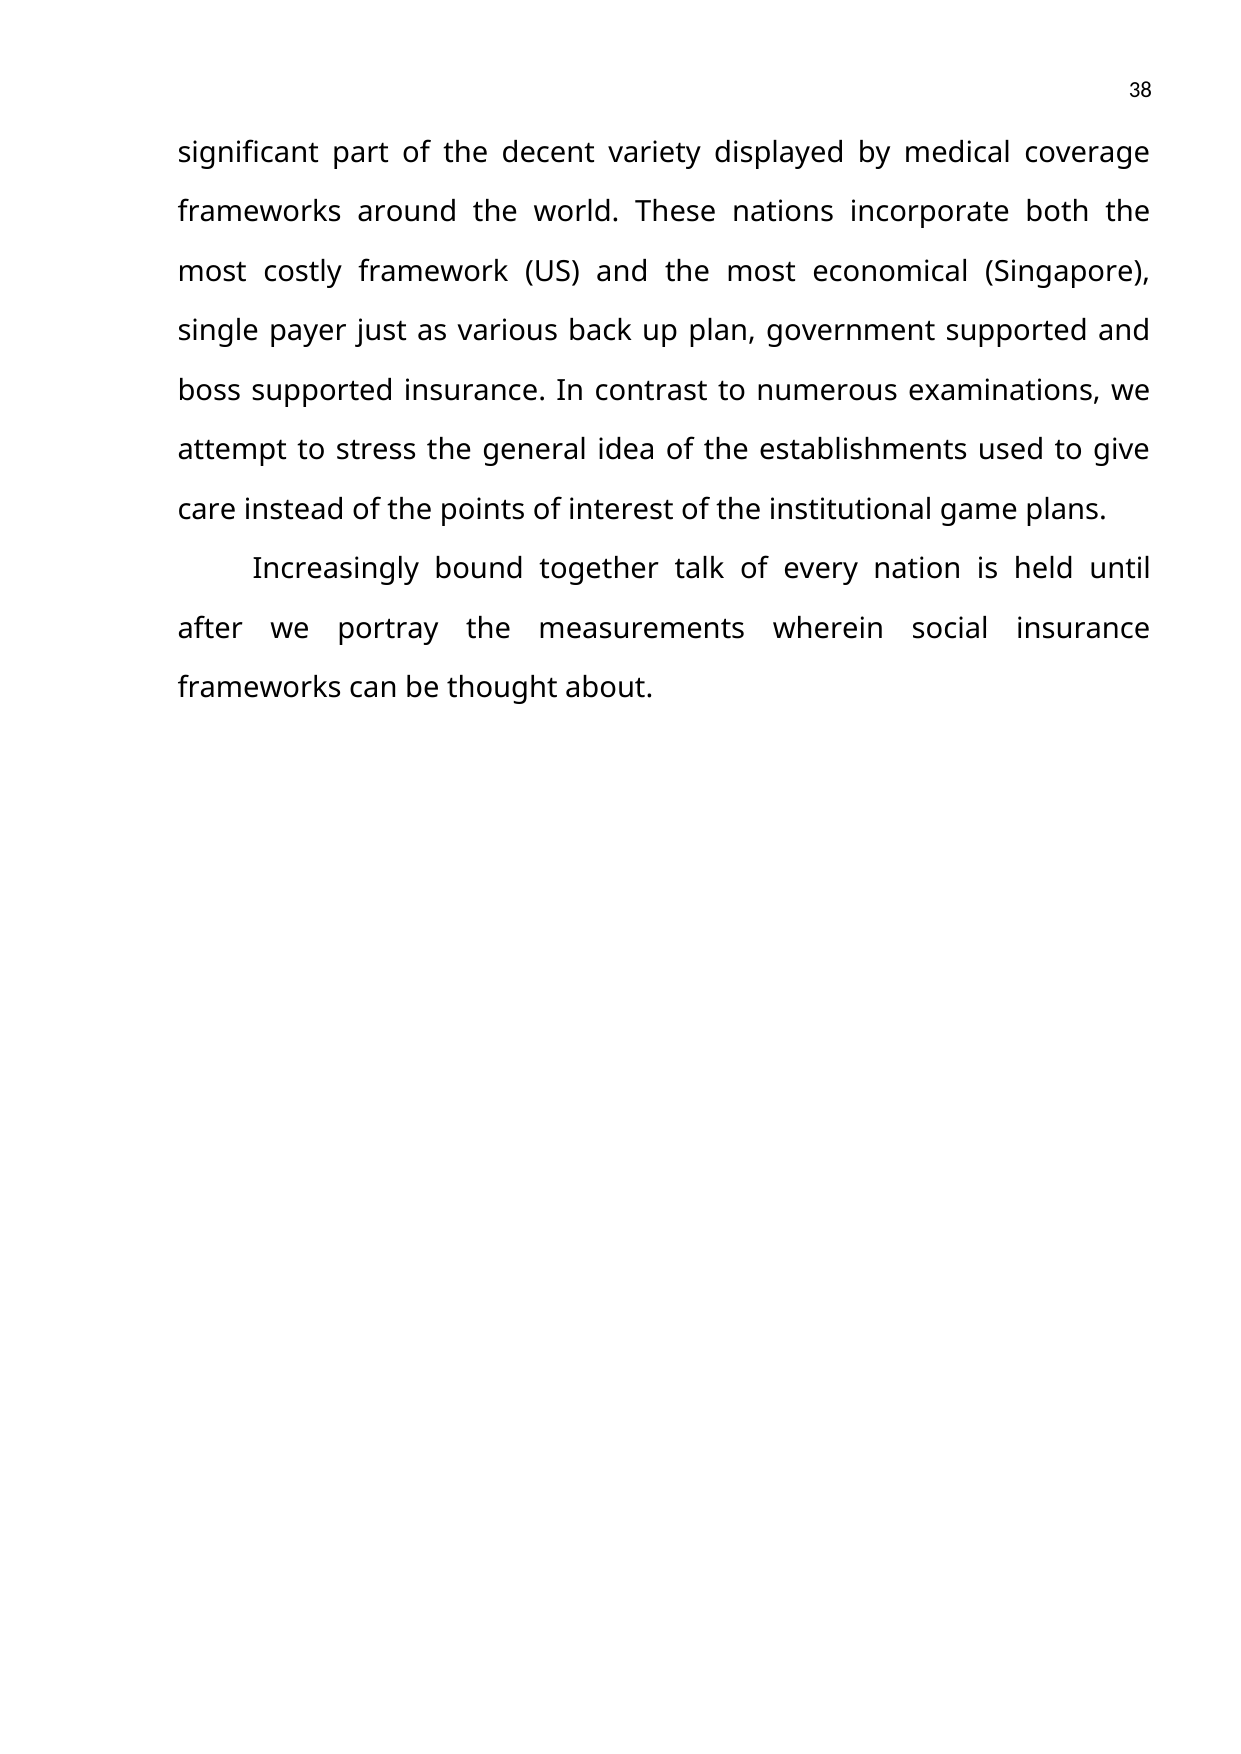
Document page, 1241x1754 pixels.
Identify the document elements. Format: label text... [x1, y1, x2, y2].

text Increasingly bound together talk of every nation is held until after we portray the measurements wherein social insurance frameworks can be thought about. [177, 547, 1152, 706]
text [177, 131, 1152, 528]
